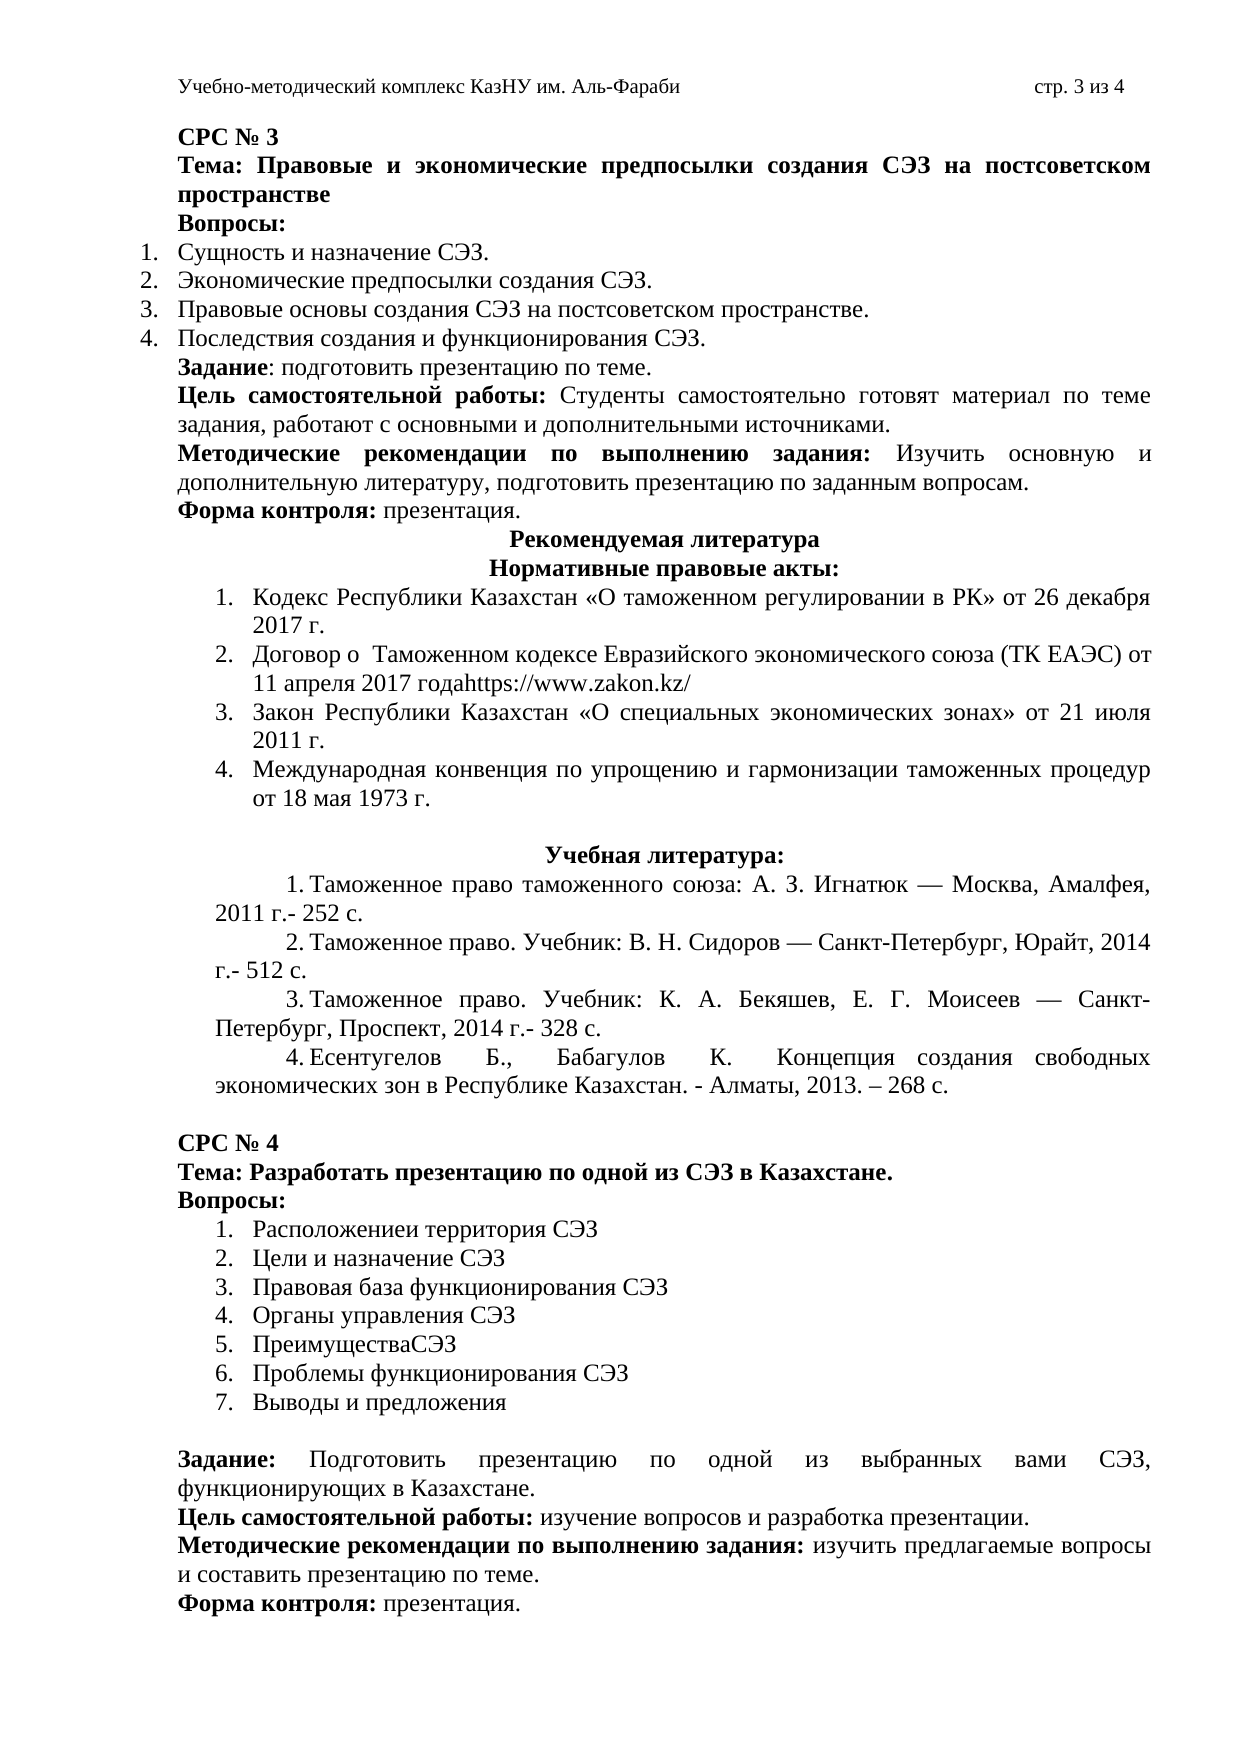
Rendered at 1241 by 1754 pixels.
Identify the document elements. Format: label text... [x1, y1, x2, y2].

text Цель самостоятельной работы: Студенты самостоятельно готовят материал по теме задания, работают с основными и дополнительными источниками. [177, 381, 1152, 438]
list Правовые основы создания СЭЗ на постсоветском пространстве. [140, 294, 1152, 323]
text СРС № 3 [177, 122, 1152, 151]
text Вопросы: [177, 1186, 1152, 1214]
text Вопросы: [177, 208, 1152, 237]
list Экономические предпосылки создания СЭЗ. [140, 266, 1152, 294]
list Таможенное право таможенного союза: А. З. Игнатюк — Москва, Амалфея, 2011 г.- 252 с. [215, 869, 1152, 927]
list Таможенное право. Учебник: К. А. Бекяшев, Е. Г. Моисеев — Санкт-Петербург, Проспект, 2014 г.- 328 с. [215, 984, 1152, 1042]
list Есентугелов Б., Бабагулов К. Концепция создания свободных экономических зон в Республике Казахстан. - Алматы, 2013. – 268 с. [215, 1042, 1152, 1099]
list Последствия создания и функционирования СЭЗ. [140, 323, 1152, 352]
list Правовая база функционирования СЭЗ [215, 1272, 1152, 1301]
text Цель самостоятельной работы: изучение вопросов и разработка презентации. [177, 1502, 1152, 1531]
list Таможенное право. Учебник: В. Н. Сидоров — Санкт-Петербург, Юрайт, 2014 г.- 512 с. [215, 927, 1152, 984]
subtitle Сущность и назначение СЭЗ. [140, 237, 1152, 266]
text Методические рекомендации по выполнению задания: Изучить основную и дополнительную литературу, подготовить презентацию по заданным вопросам. [177, 438, 1152, 496]
list Цели и назначение СЭЗ [215, 1243, 1152, 1272]
text Рекомендуемая литература [177, 524, 1152, 553]
text Форма контроля: презентация. [177, 1588, 1152, 1617]
text Форма контроля: презентация. [177, 496, 1152, 524]
list Расположениеи территория СЭЗ [215, 1214, 1152, 1243]
list Органы управления СЭЗ [215, 1301, 1152, 1329]
text Задание: Подготовить презентацию по одной из выбранных вами СЭЗ, функционирующих в Казахстане. [177, 1444, 1152, 1502]
list Договор о Таможенном кодексе Евразийского экономического союза (ТК ЕАЭС) от 11 апреля 2017 годаhttps://www.zakon.kz/ [215, 639, 1152, 697]
text Тема: Разработать презентацию по одной из СЭЗ в Казахстане. [177, 1157, 1152, 1186]
list Международная конвенция по упрощению и гармонизации таможенных процедур от 18 мая 1973 г. [215, 754, 1152, 812]
list Проблемы функционирования СЭЗ [215, 1358, 1152, 1387]
list ПреимуществаСЭЗ [215, 1329, 1152, 1358]
list Кодекс Республики Казахстан «О таможенном регулировании в РК» от 26 декабря 2017 г. [215, 582, 1152, 639]
list Выводы и предложения [215, 1387, 1152, 1416]
text Методические рекомендации по выполнению задания: изучить предлагаемые вопросы и составить презентацию по теме. [177, 1531, 1152, 1588]
text СРС № 4 [177, 1128, 1152, 1157]
text Учебная литература: [177, 841, 1152, 869]
text Нормативные правовые акты: [177, 553, 1152, 582]
text Задание: подготовить презентацию по теме. [177, 352, 1152, 381]
text Тема: Правовые и экономические предпосылки создания СЭЗ на постсоветском пространстве [177, 151, 1152, 208]
list Закон Республики Казахстан «О специальных экономических зонах» от 21 июля 2011 г. [215, 697, 1152, 754]
